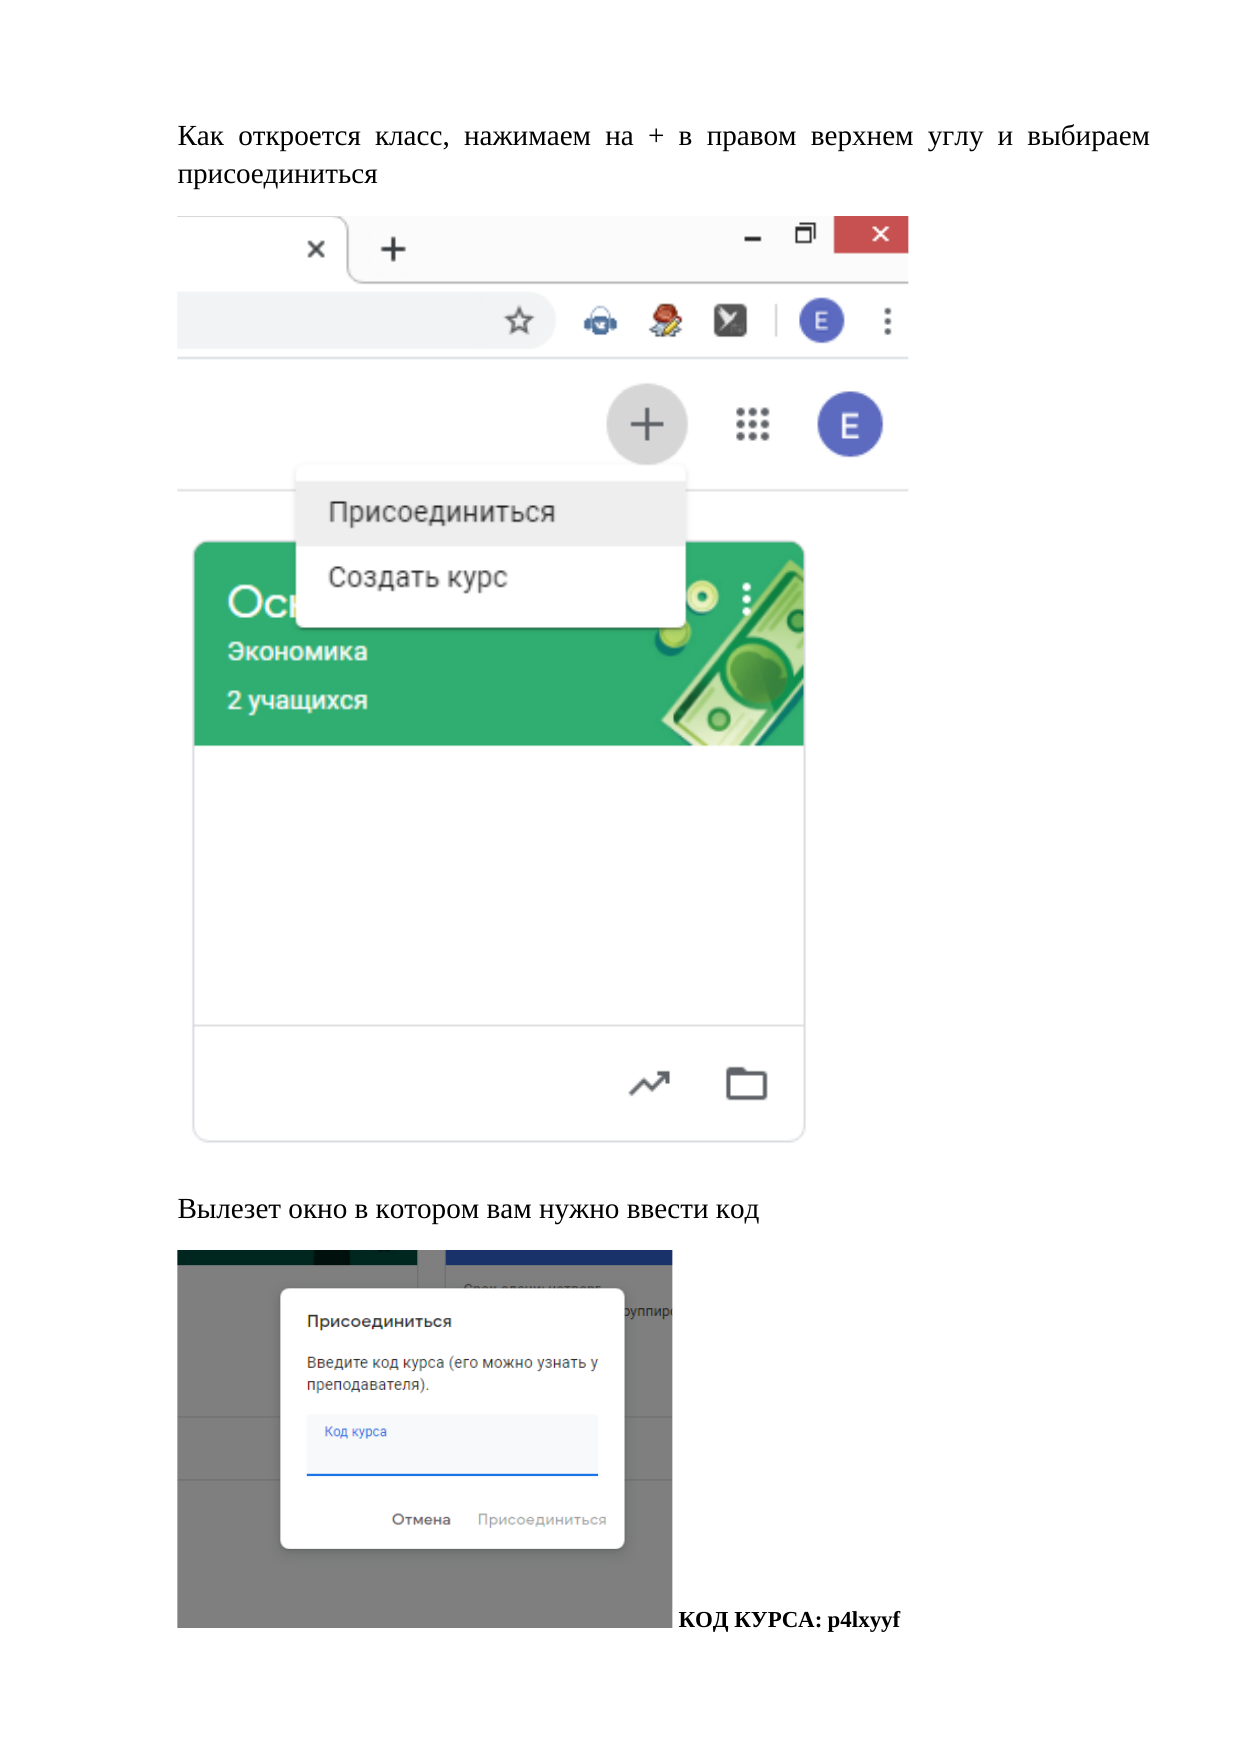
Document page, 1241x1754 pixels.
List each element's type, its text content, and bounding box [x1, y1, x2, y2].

picture [177, 216, 909, 1167]
picture [177, 1250, 673, 1628]
text Вылезет окно в котором вам нужно ввести код [177, 1191, 1152, 1225]
text Как откроется класс, нажимаем на + в правом верхнем углу и выбираем присоединиться [177, 118, 1152, 190]
